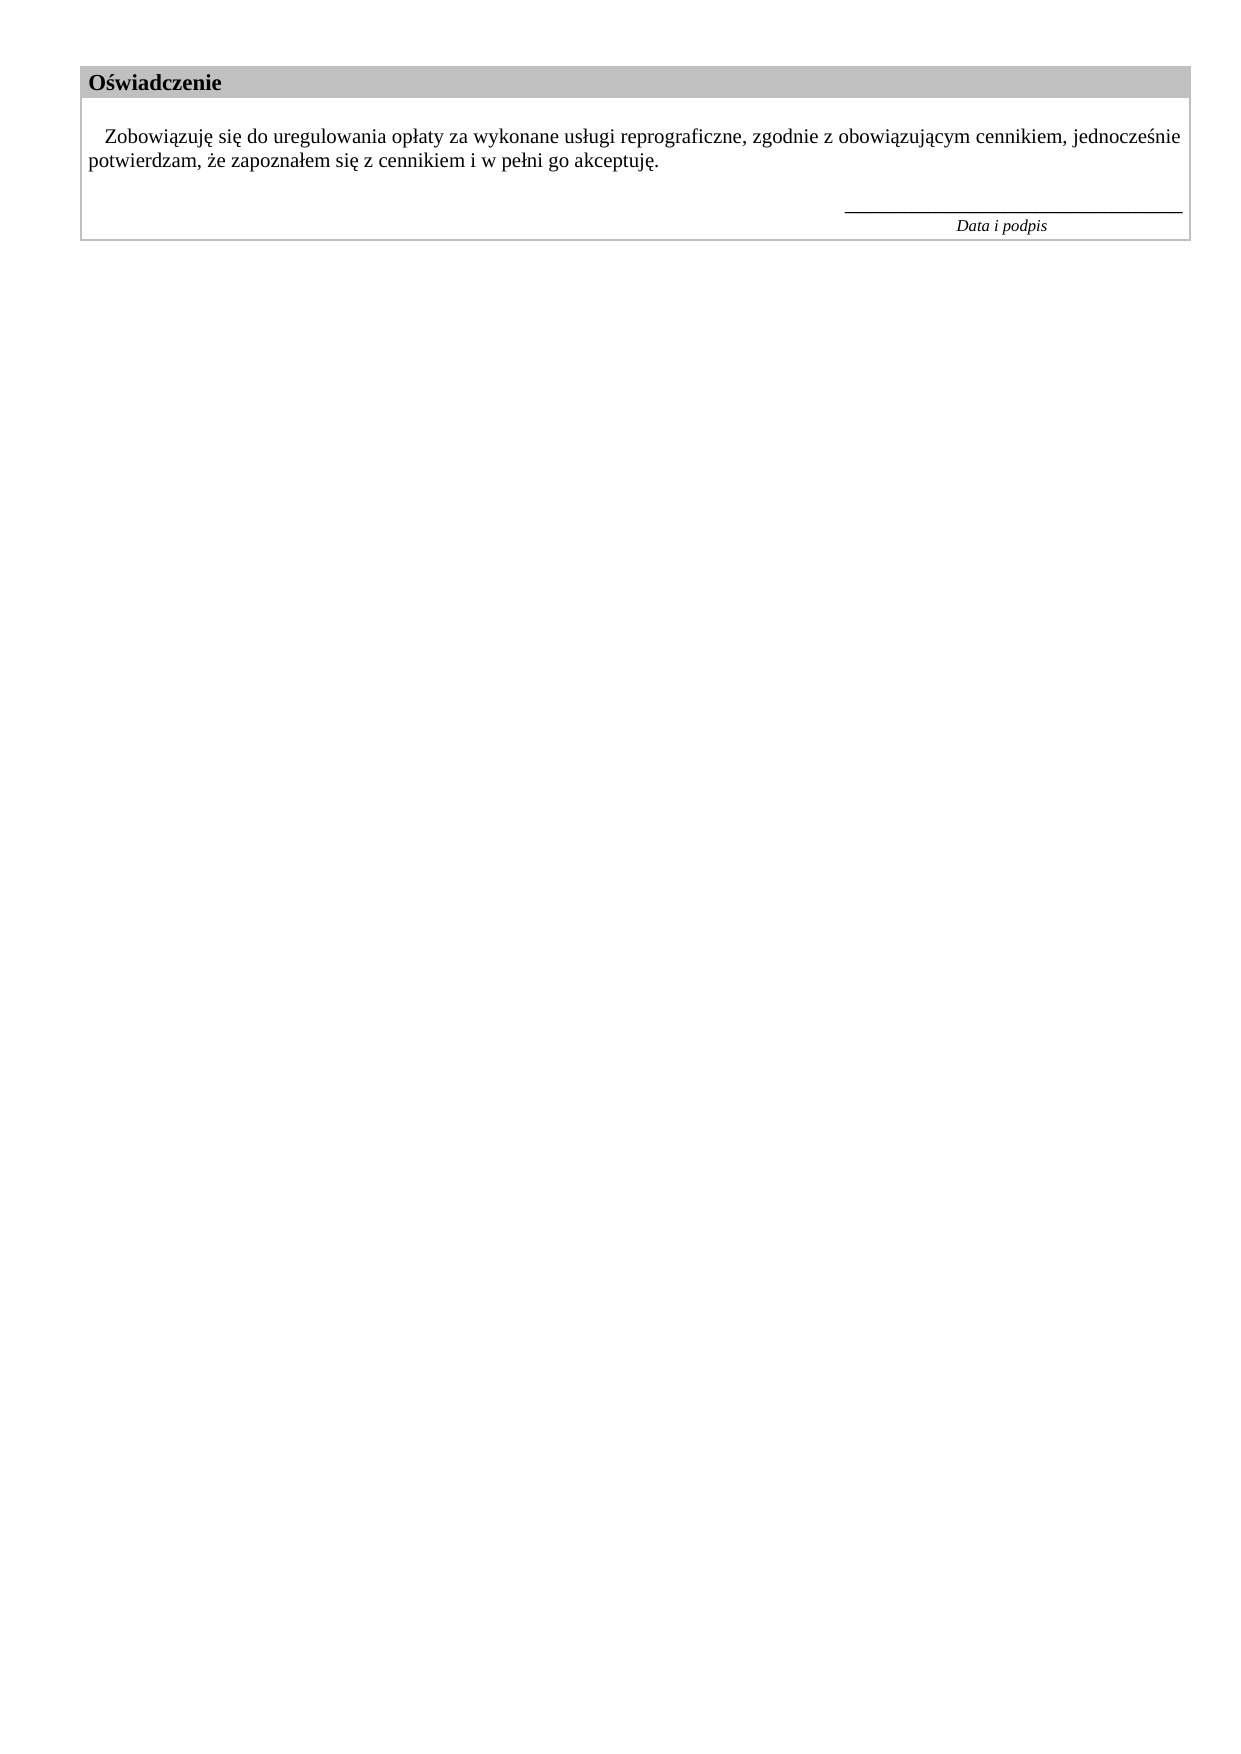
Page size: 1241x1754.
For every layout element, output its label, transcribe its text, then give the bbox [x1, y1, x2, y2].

table_header Oświadczenie [82, 68, 1189, 96]
table_cell Zobowiązuję się do uregulowania opłaty za wykonane usługi reprograficzne, zgodnie z obowiązującym cennikiem, jednocześnie potwierdzam, że zapoznałem się z cennikiem i w pełni go akceptuję. ___________________________ Data i podpis [82, 98, 1189, 239]
